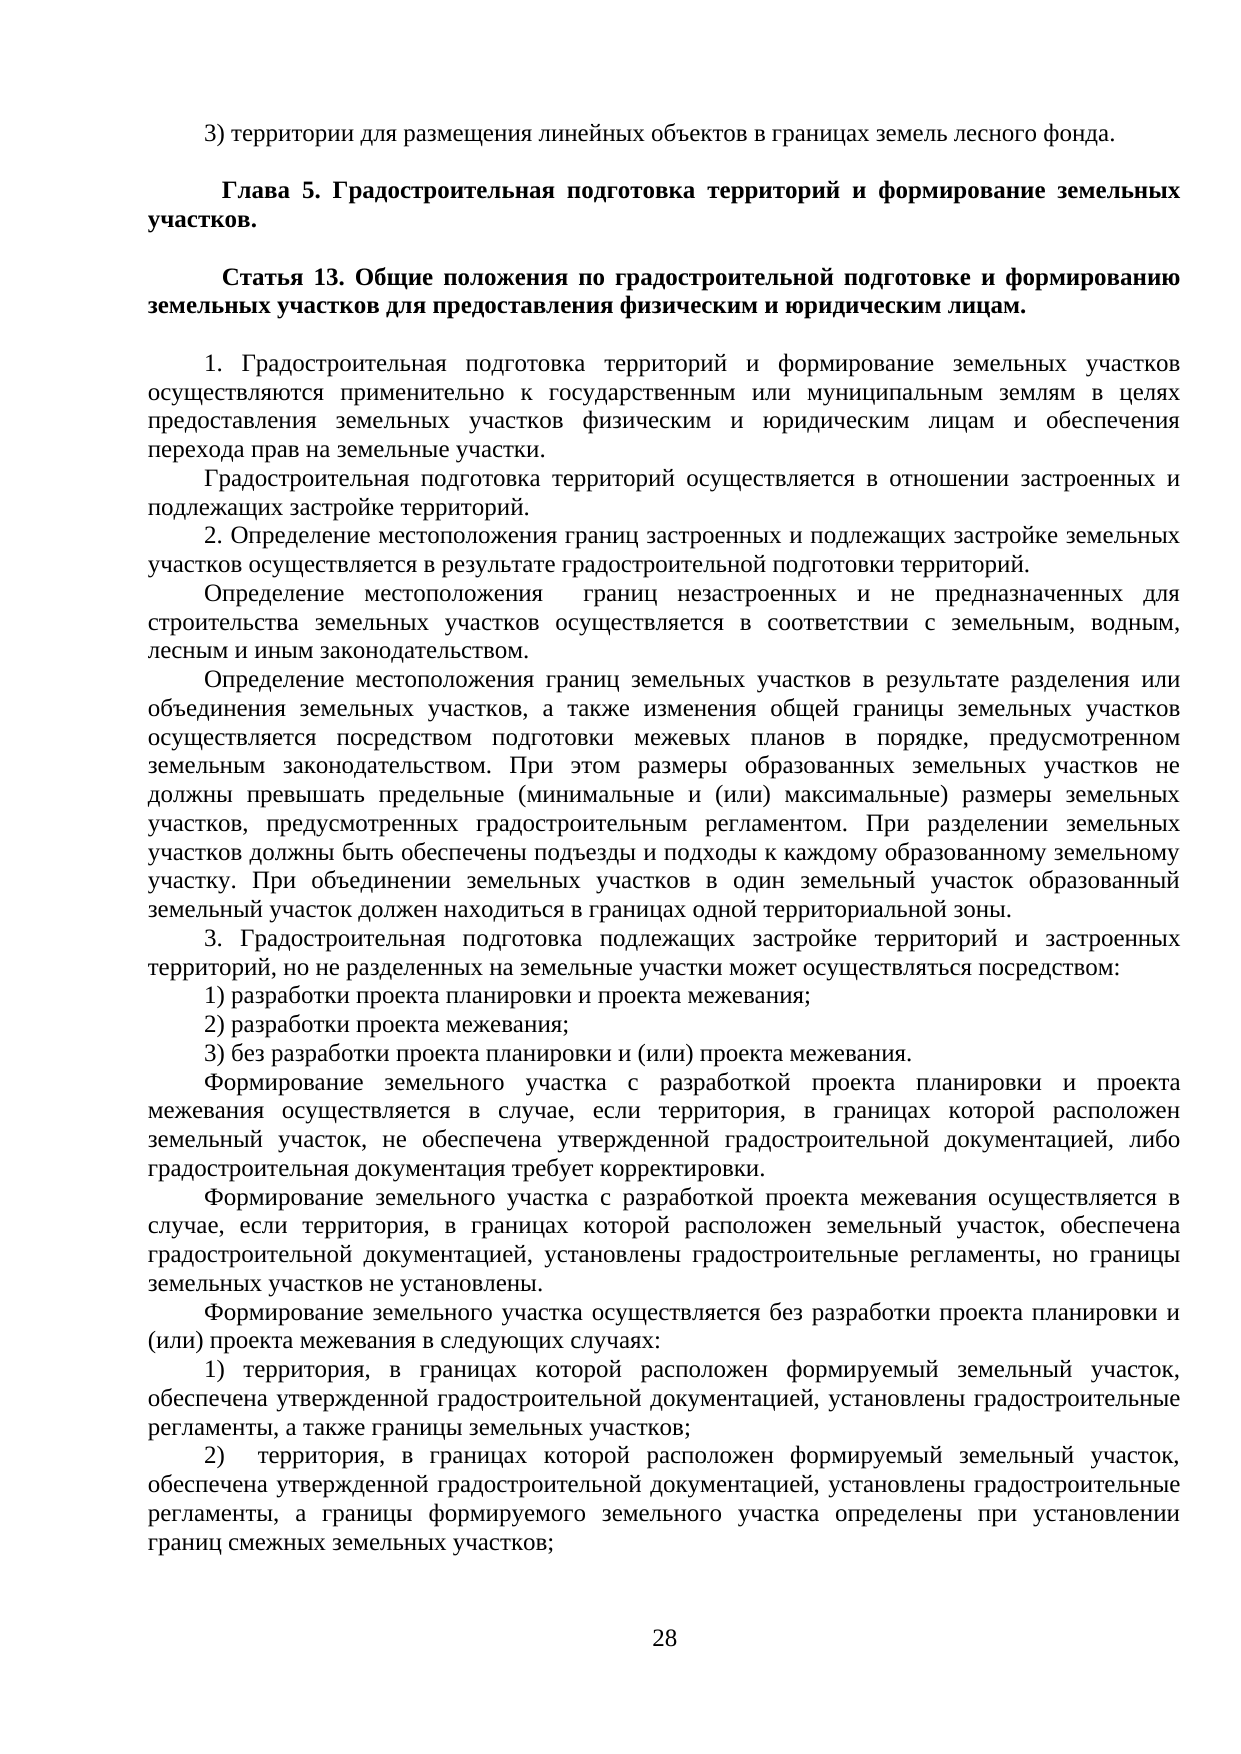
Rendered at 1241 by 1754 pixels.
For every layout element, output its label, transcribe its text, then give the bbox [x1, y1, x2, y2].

text 1) территория, в границах которой расположен формируемый земельный участок, обеспечена утвержденной градостроительной документацией, установлены градостроительные регламенты, а также границы земельных участков; [148, 1354, 1181, 1441]
text Статья 13. Общие положения по градостроительной подготовке и формированию земельных участков для предоставления физическим и юридическим лицам. [148, 262, 1181, 319]
text Глава 5. Градостроительная подготовка территорий и формирование земельных участков. [148, 176, 1181, 233]
text Градостроительная подготовка территорий осуществляется в отношении застроенных и подлежащих застройке территорий. [148, 463, 1181, 521]
text Определение местоположения границ земельных участков в результате разделения или объединения земельных участков, а также изменения общей границы земельных участков осуществляется посредством подготовки межевых планов в порядке, предусмотренном земельным законодательством. При этом размеры образованных земельных участков не должны превышать предельные (минимальные и (или) максимальные) размеры земельных участков, предусмотренных градостроительным регламентом. При разделении земельных участков должны быть обеспечены подъезды и подходы к каждому образованному земельному участку. При объединении земельных участков в один земельный участок образованный земельный участок должен находиться в границах одной территориальной зоны. [148, 664, 1181, 923]
text 3. Градостроительная подготовка подлежащих застройке территорий и застроенных территорий, но не разделенных на земельные участки может осуществляться посредством: [148, 923, 1181, 981]
text 2. Определение местоположения границ застроенных и подлежащих застройке земельных участков осуществляется в результате градостроительной подготовки территорий. [148, 521, 1181, 578]
text 3) территории для размещения линейных объектов в границах земель лесного фонда. [148, 118, 1181, 147]
text 2) территория, в границах которой расположен формируемый земельный участок, обеспечена утвержденной градостроительной документацией, установлены градостроительные регламенты, а границы формируемого земельного участка определены при установлении границ смежных земельных участков; [148, 1441, 1181, 1556]
text 3) без разработки проекта планировки и (или) проекта межевания. [148, 1038, 1181, 1067]
text 1) разработки проекта планировки и проекта межевания; [148, 981, 1181, 1009]
text Формирование земельного участка осуществляется без разработки проекта планировки и (или) проекта межевания в следующих случаях: [148, 1297, 1181, 1354]
text Формирование земельного участка с разработкой проекта межевания осуществляется в случае, если территория, в границах которой расположен земельный участок, обеспечена градостроительной документацией, установлены градостроительные регламенты, но границы земельных участков не установлены. [148, 1182, 1181, 1297]
text Формирование земельного участка с разработкой проекта планировки и проекта межевания осуществляется в случае, если территория, в границах которой расположен земельный участок, не обеспечена утвержденной градостроительной документацией, либо градостроительная документация требует корректировки. [148, 1067, 1181, 1182]
text Определение местоположения границ незастроенных и не предназначенных для строительства земельных участков осуществляется в соответствии с земельным, водным, лесным и иным законодательством. [148, 578, 1181, 664]
text 1. Градостроительная подготовка территорий и формирование земельных участков осуществляются применительно к государственным или муниципальным землям в целях предоставления земельных участков физическим и юридическим лицам и обеспечения перехода прав на земельные участки. [148, 348, 1181, 463]
text 2) разработки проекта межевания; [148, 1009, 1181, 1038]
